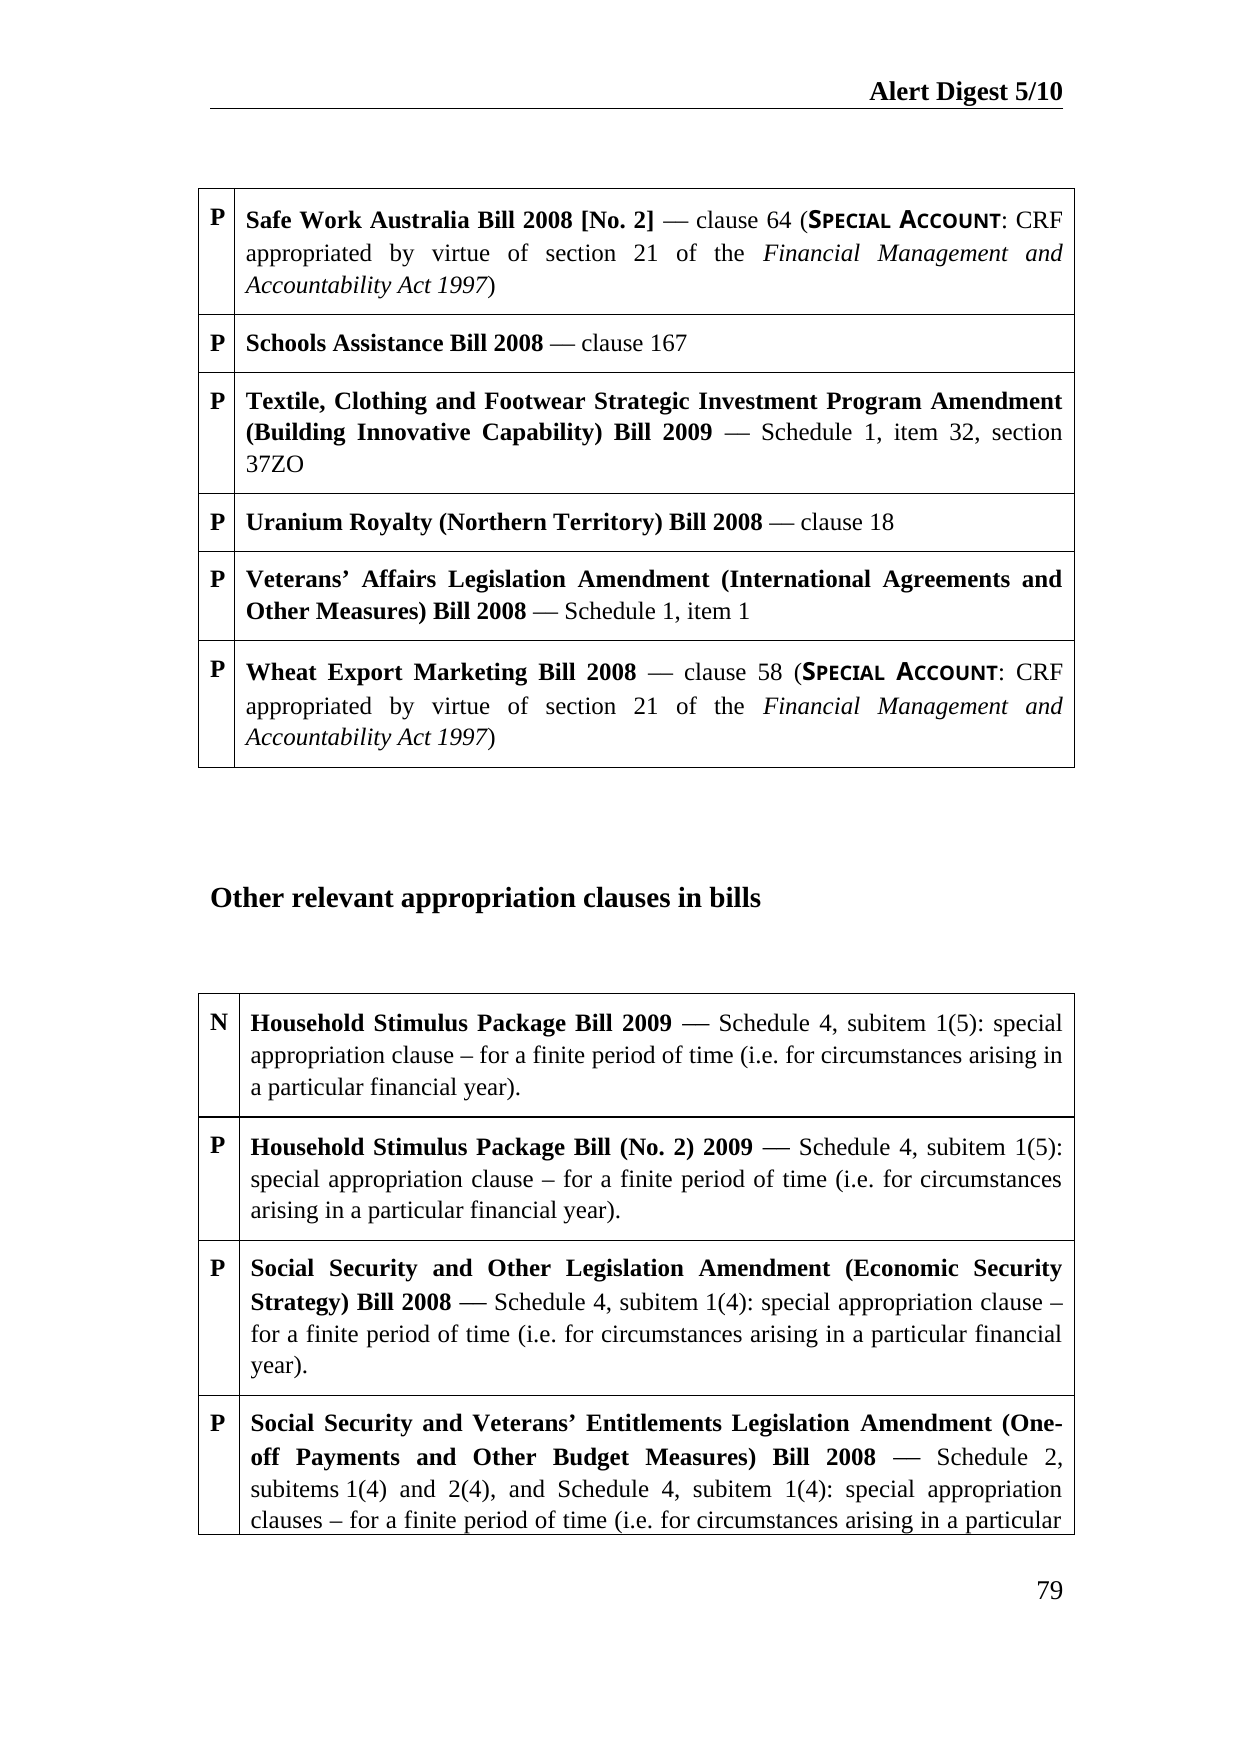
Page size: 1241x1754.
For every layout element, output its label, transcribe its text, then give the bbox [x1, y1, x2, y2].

table_cell Textile, Clothing and Footwear Strategic Investment Program Amendment (Building Innovative Capability) Bill 2009 –– Schedule 1, item 32, section 37ZO [235, 373, 1074, 493]
table_cell Wheat Export Marketing Bill 2008 –– clause 58 (Special Account: CRF appropriated by virtue of section 21 of the Financial Management and Accountability Act 1997) [235, 641, 1074, 767]
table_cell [240, 1396, 1074, 1534]
table_cell P [199, 189, 234, 314]
table_cell Household Stimulus Package Bill (No. 2) 2009 –– Schedule 4, subitem 1(5): special appropriation clause – for a finite period of time (i.e. for circumstances arising in a particular financial year). [240, 1118, 1074, 1240]
table_cell P [199, 1118, 239, 1240]
table_cell P [199, 315, 234, 372]
table_cell P [199, 552, 234, 640]
table_header N [199, 994, 239, 1116]
table_cell P [199, 1241, 239, 1395]
table_cell P [199, 641, 234, 767]
text Other relevant appropriation clauses in bills [210, 880, 1063, 914]
table_cell Safe Work Australia Bill 2008 [No. 2] –– clause 64 (Special Account: CRF appropriated by virtue of section 21 of the Financial Management and Accountability Act 1997) [235, 189, 1074, 314]
table_cell P [199, 494, 234, 551]
table_header Household Stimulus Package Bill 2009 –– Schedule 4, subitem 1(5): special appropriation clause – for a finite period of time (i.e. for circumstances arising in a particular financial year). [240, 994, 1074, 1116]
table_cell Social Security and Other Legislation Amendment (Economic Security Strategy) Bill 2008 –– Schedule 4, subitem 1(4): special appropriation clause – for a finite period of time (i.e. for circumstances arising in a particular financial year). [240, 1241, 1074, 1395]
table_cell Schools Assistance Bill 2008 –– clause 167 [235, 315, 1074, 372]
table_cell P [199, 373, 234, 493]
table_cell P [199, 1396, 239, 1534]
table_cell Veterans’ Affairs Legislation Amendment (International Agreements and Other Measures) Bill 2008 –– Schedule 1, item 1 [235, 552, 1074, 640]
table_cell Uranium Royalty (Northern Territory) Bill 2008 –– clause 18 [235, 494, 1074, 551]
